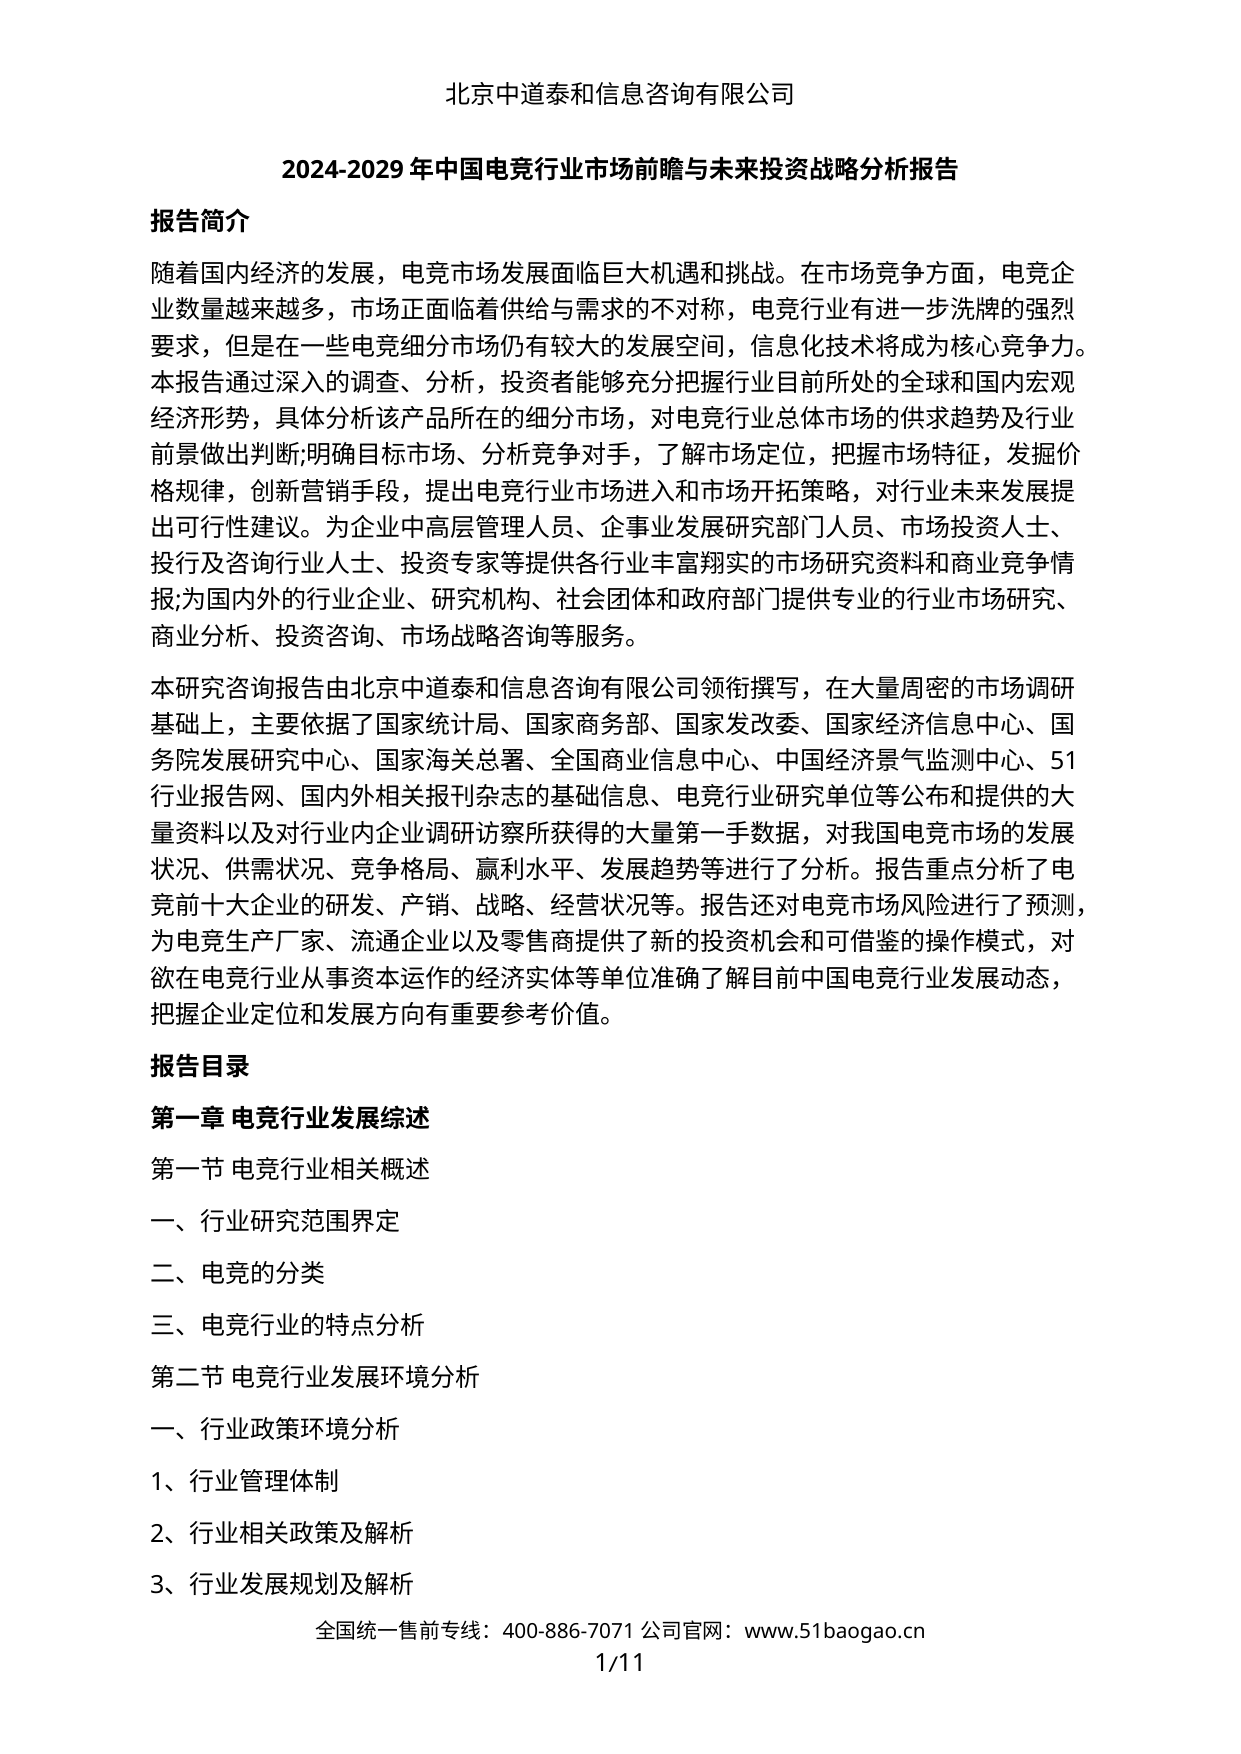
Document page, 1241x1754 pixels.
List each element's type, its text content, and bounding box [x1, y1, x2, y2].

text 第一章 电竞行业发展综述 [150, 1098, 1090, 1134]
text 随着国内经济的发展，电竞市场发展面临巨大机遇和挑战。在市场竞争方面，电竞企业数量越来越多，市场正面临着供给与需求的不对称，电竞行业有进一步洗牌的强烈要求，但是在一些电竞细分市场仍有较大的发展空间，信息化技术将成为核心竞争力。本报告通过深入的调查、分析，投资者能够充分把握行业目前所处的全球和国内宏观经济形势，具体分析该产品所在的细分市场，对电竞行业总体市场的供求趋势及行业前景做出判断;明确目标市场、分析竞争对手，了解市场定位，把握市场特征，发掘价格规律，创新营销手段，提出电竞行业市场进入和市场开拓策略，对行业未来发展提出可行性建议。为企业中高层管理人员、企事业发展研究部门人员、市场投资人士、投行及咨询行业人士、投资专家等提供各行业丰富翔实的市场研究资料和商业竞争情报;为国内外的行业企业、研究机构、社会团体和政府部门提供专业的行业市场研究、商业分析、投资咨询、市场战略咨询等服务。 [150, 254, 1090, 652]
text 3、行业发展规划及解析 [150, 1565, 1090, 1601]
text 一、行业政策环境分析 [150, 1409, 1090, 1446]
text 2、行业相关政策及解析 [150, 1513, 1090, 1549]
text 本研究咨询报告由北京中道泰和信息咨询有限公司领衔撰写，在大量周密的市场调研基础上，主要依据了国家统计局、国家商务部、国家发改委、国家经济信息中心、国务院发展研究中心、国家海关总署、全国商业信息中心、中国经济景气监测中心、51行业报告网、国内外相关报刊杂志的基础信息、电竞行业研究单位等公布和提供的大量资料以及对行业内企业调研访察所获得的大量第一手数据，对我国电竞市场的发展状况、供需状况、竞争格局、赢利水平、发展趋势等进行了分析。报告重点分析了电竞前十大企业的研发、产销、战略、经营状况等。报告还对电竞市场风险进行了预测，为电竞生产厂家、流通企业以及零售商提供了新的投资机会和可借鉴的操作模式，对欲在电竞行业从事资本运作的经济实体等单位准确了解目前中国电竞行业发展动态，把握企业定位和发展方向有重要参考价值。 [150, 668, 1090, 1031]
text 报告简介 [150, 202, 1090, 238]
text 二、电竞的分类 [150, 1254, 1090, 1290]
text 三、电竞行业的特点分析 [150, 1306, 1090, 1342]
text 报告目录 [150, 1046, 1090, 1082]
text 第一节 电竞行业相关概述 [150, 1150, 1090, 1186]
text 1、行业管理体制 [150, 1461, 1090, 1497]
text 2024-2029年中国电竞行业市场前瞻与未来投资战略分析报告 [150, 150, 1090, 186]
text 一、行业研究范围界定 [150, 1202, 1090, 1238]
text 第二节 电竞行业发展环境分析 [150, 1357, 1090, 1394]
